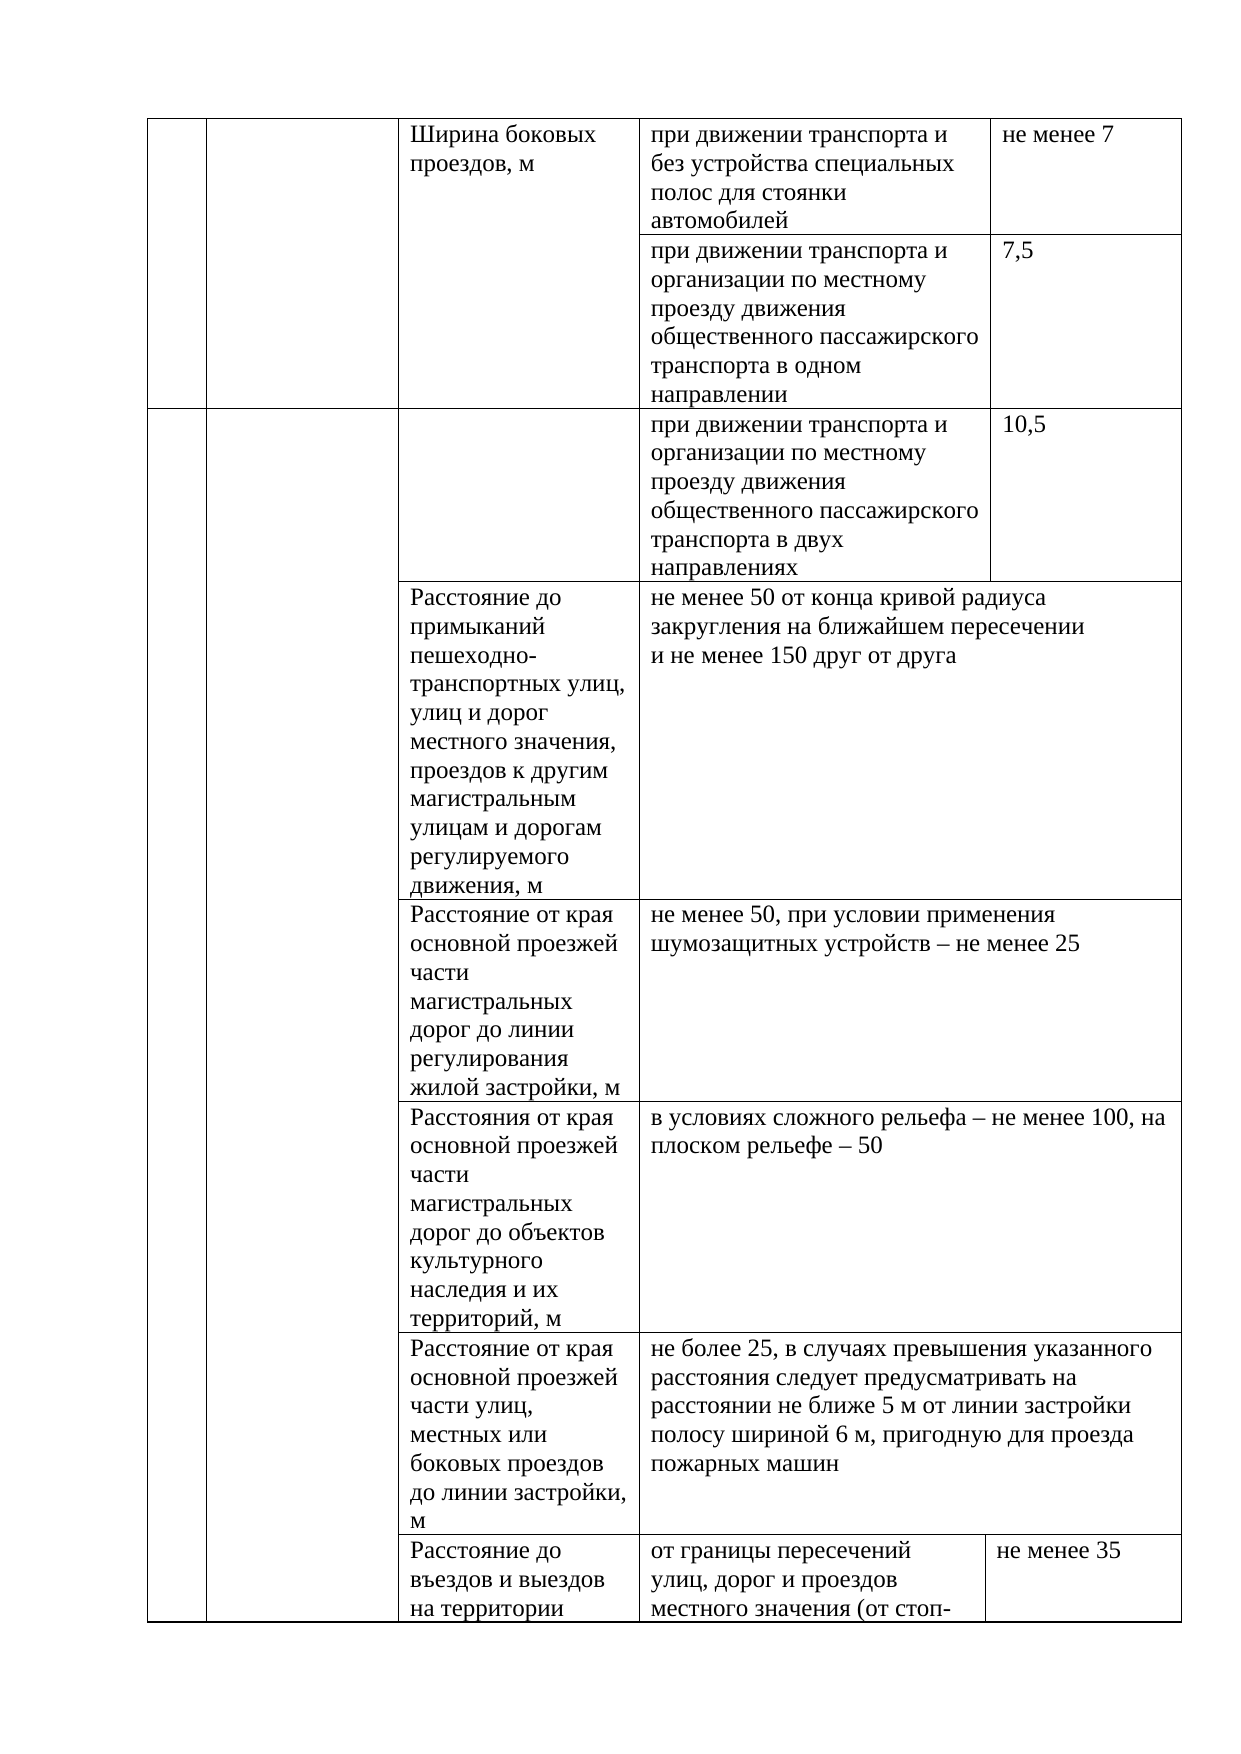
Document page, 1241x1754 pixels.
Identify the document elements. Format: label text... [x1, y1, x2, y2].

table_cell не менее 50 от конца кривой радиуса закругления на ближайшем пересечении и не менее 150 друг от друга [640, 582, 1181, 898]
table_cell [207, 409, 398, 1621]
table_cell не менее 7 [991, 119, 1181, 234]
table_cell Расстояние от края основной проезжей части улиц, местных или боковых проездов до линии застройки, м [399, 1333, 639, 1534]
table_cell Расстояние от края основной проезжей части магистральных дорог до линии регулирования жилой застройки, м [399, 900, 639, 1101]
table_cell 7,5 [991, 235, 1181, 408]
table_cell не более 25, в случаях превышения указанного расстояния следует предусматривать на расстоянии не ближе 5 м от линии застройки полосу шириной 6 м, пригодную для проезда пожарных машин [640, 1333, 1181, 1534]
table_cell не менее 35 [986, 1535, 1181, 1621]
table_cell при движении транспорта и организации по местному проезду движения общественного пассажирского транспорта в одном направлении [640, 235, 990, 408]
table_cell не менее 50, при условии применения шумозащитных устройств – не менее 25 [640, 900, 1181, 1101]
table_cell при движении транспорта и без устройства специальных полос для стоянки автомобилей [640, 119, 990, 234]
table_cell в условиях сложного рельефа – не менее 100, на плоском рельефе – 50 [640, 1102, 1181, 1332]
table_cell Расстояния от края основной проезжей части магистральных дорог до объектов культурного наследия и их территорий, м [399, 1102, 639, 1332]
table_cell Ширина боковых проездов, м [399, 119, 639, 408]
table_cell [148, 409, 206, 1621]
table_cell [399, 1535, 639, 1621]
table_cell при движении транспорта и организации по местному проезду движения общественного пассажирского транспорта в двух направлениях [640, 409, 990, 581]
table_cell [640, 1535, 985, 1621]
table_cell Расстояние до примыканий пешеходно-транспортных улиц, улиц и дорог местного значения, проездов к другим магистральным улицам и дорогам регулируемого движения, м [399, 582, 639, 898]
table_cell [399, 409, 639, 581]
table_cell 10,5 [991, 409, 1181, 581]
